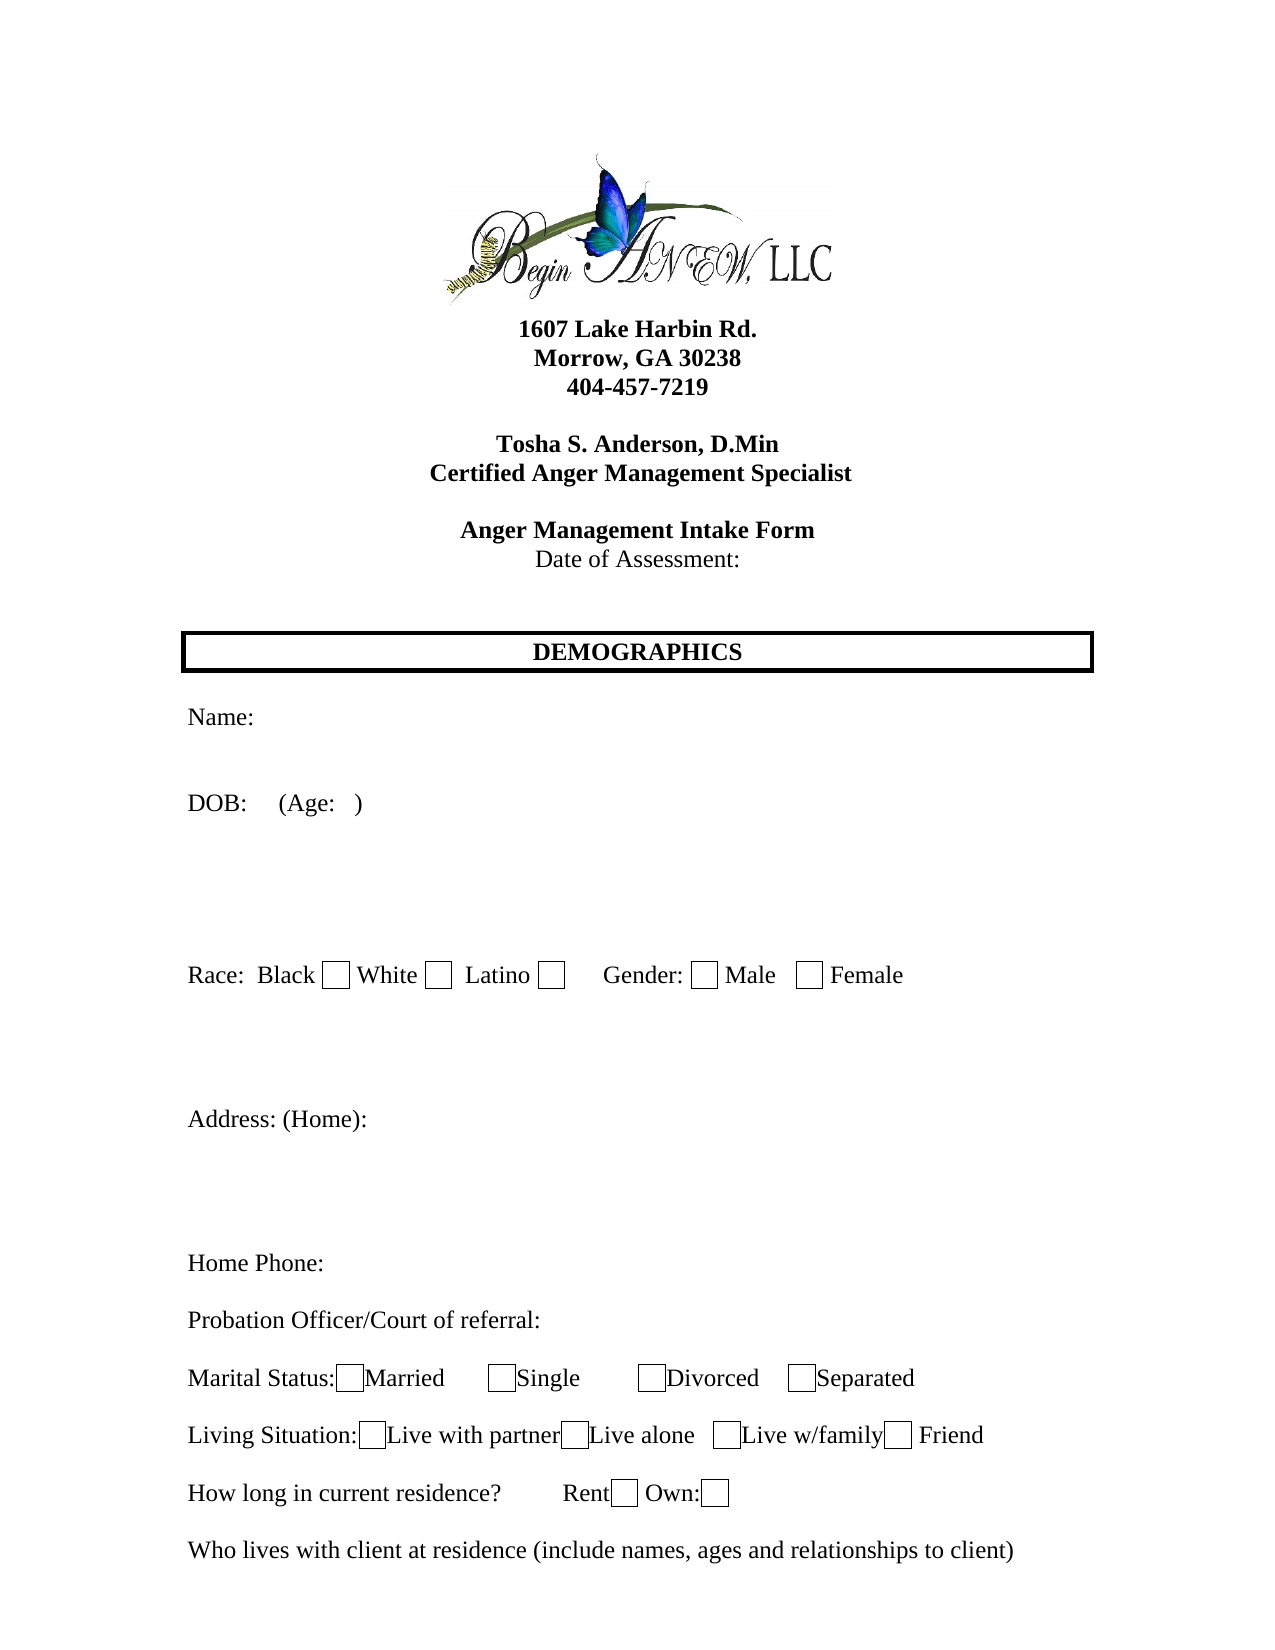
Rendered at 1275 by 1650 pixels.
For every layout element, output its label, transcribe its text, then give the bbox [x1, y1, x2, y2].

text Who lives with client at residence (include names, ages and relationships to client) [187, 1535, 1087, 1564]
text Home Phone: [187, 1248, 1087, 1277]
text Address: (Home): [187, 1104, 1087, 1133]
text Name: [187, 702, 1087, 730]
text Tosha S. Anderson, D.Min [187, 429, 1087, 458]
text Probation Officer/Court of referral: [187, 1305, 1087, 1334]
text Living Situation:Live with partnerLive alone Live w/family Friend [187, 1420, 1087, 1449]
picture [443, 150, 832, 315]
text Anger Management Intake Form [187, 516, 1087, 544]
text 404-457-7219 [187, 372, 1087, 401]
text Date of Assessment: [187, 544, 1087, 573]
text DEMOGRAPHICS [186, 635, 1090, 668]
text Certified Anger Management Specialist [187, 458, 1087, 487]
text How long in current residence? Rent Own: [187, 1478, 1087, 1507]
text 1607 Lake Harbin Rd. [187, 314, 1087, 343]
text Morrow, GA 30238 [187, 343, 1087, 372]
text Marital Status:Married Single Divorced Separated [187, 1363, 1087, 1392]
text Race: Black White Latino Gender: Male Female [187, 960, 1087, 989]
text DOB: (Age: ) [187, 788, 1087, 817]
